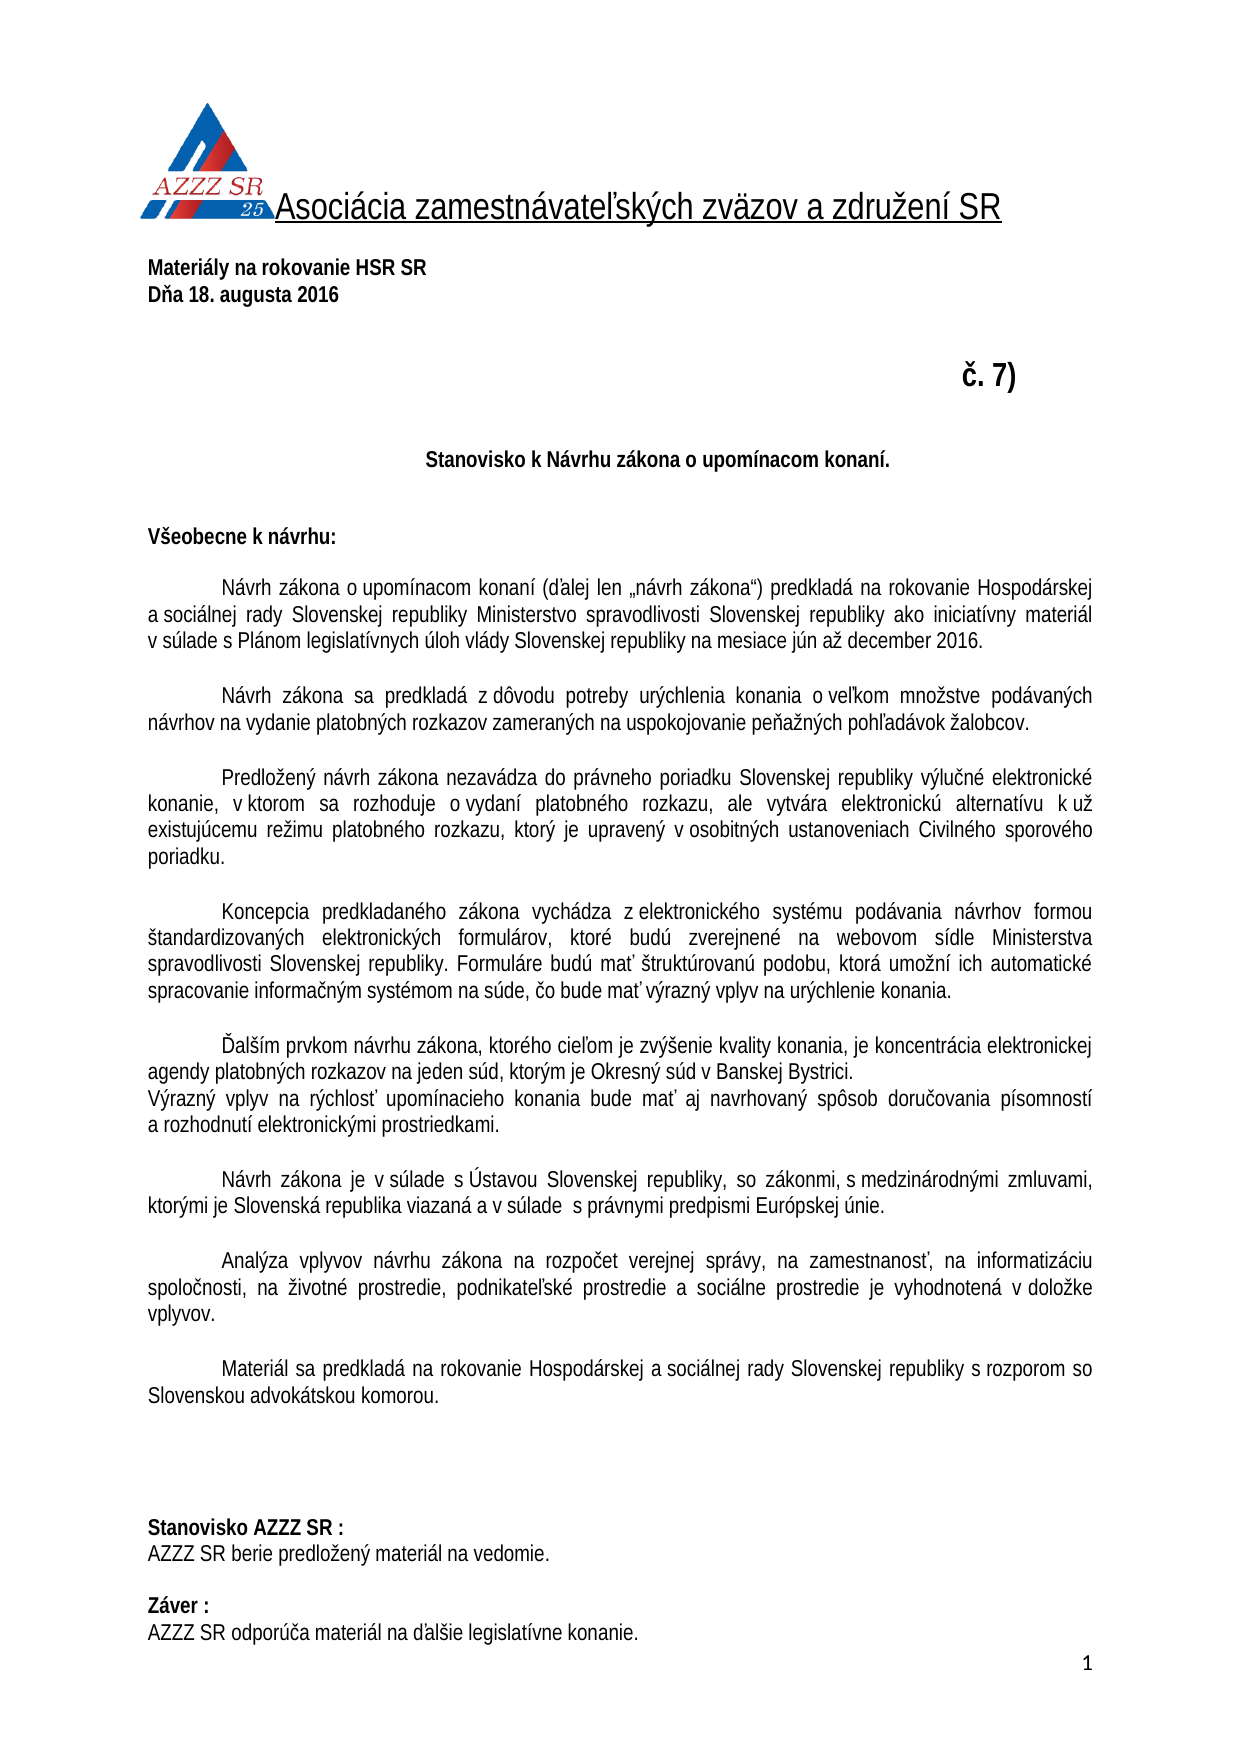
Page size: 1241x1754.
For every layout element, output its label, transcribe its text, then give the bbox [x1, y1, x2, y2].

text Koncepcia predkladaného zákona vychádza z elektronického systému podávania návrhov formou štandardizovaných elektronických formulárov, ktoré budú zverejnené na webovom sídle Ministerstva spravodlivosti Slovenskej republiky. Formuláre budú mať štruktúrovanú podobu, ktorá umožní ich automatické spracovanie informačným systémom na súde, čo bude mať výrazný vplyv na urýchlenie konania. [148, 898, 1093, 1003]
text AZZZ SR berie predložený materiál na vedomie. [148, 1540, 1093, 1566]
text Ďalším prvkom návrhu zákona, ktorého cieľom je zvýšenie kvality konania, je koncentrácia elektronickej agendy platobných rozkazov na jeden súd, ktorým je Okresný súd v Banskej Bystrici. [148, 1032, 1093, 1084]
text Záver : [148, 1592, 1093, 1619]
text Analýza vplyvov návrhu zákona na rozpočet verejnej správy, na zamestnanosť, na informatizáciu spoločnosti, na životné prostredie, podnikateľské prostredie a sociálne prostredie je vyhodnotená v doložke vplyvov. [148, 1247, 1093, 1327]
text Návrh zákona sa predkladá z dôvodu potreby urýchlenia konania o veľkom množstve podávaných návrhov na vydanie platobných rozkazov zameraných na uspokojovanie peňažných pohľadávok žalobcov. [148, 682, 1093, 735]
text Asociácia zamestnávateľských zväzov a združení SR [140, 103, 1093, 227]
text Predložený návrh zákona nezavádza do právneho poriadku Slovenskej republiky výlučné elektronické konanie, v ktorom sa rozhoduje o vydaní platobného rozkazu, ale vytvára elektronickú alternatívu k už existujúcemu režimu platobného rozkazu, ktorý je upravený v osobitných ustanoveniach Civilného sporového poriadku. [148, 763, 1093, 869]
text Návrh zákona o upomínacom konaní (ďalej len „návrh zákona“) predkladá na rokovanie Hospodárskej a sociálnej rady Slovenskej republiky Ministerstvo spravodlivosti Slovenskej republiky ako iniciatívny materiál v súlade s Plánom legislatívnych úloh vlády Slovenskej republiky na mesiace jún až december 2016. [148, 574, 1093, 653]
list Stanovisko k Návrhu zákona o upomínacom konaní. [223, 446, 1093, 472]
text Materiál sa predkladá na rokovanie Hospodárskej a sociálnej rady Slovenskej republiky s rozporom so Slovenskou advokátskou komorou. [148, 1355, 1093, 1408]
text Výrazný vplyv na rýchlosť upomínacieho konania bude mať aj navrhovaný spôsob doručovania písomností a rozhodnutí elektronickými prostriedkami. [148, 1084, 1093, 1137]
text Dňa 18. augusta 2016 [148, 281, 1093, 307]
text Materiály na rokovanie HSR SR [148, 254, 1093, 281]
text Návrh zákona je v súlade s Ústavou Slovenskej republiky, so zákonmi, s medzinárodnými zmluvami, ktorými je Slovenská republika viazaná a v súlade s právnymi predpismi Európskej únie. [148, 1166, 1093, 1219]
text Všeobecne k návrhu: [148, 523, 1093, 549]
picture [140, 103, 275, 219]
text Stanovisko AZZZ SR : [148, 1513, 1093, 1540]
text AZZZ SR odporúča materiál na ďalšie legislatívne konanie. [148, 1619, 1093, 1645]
list č. 7) [223, 355, 1093, 393]
